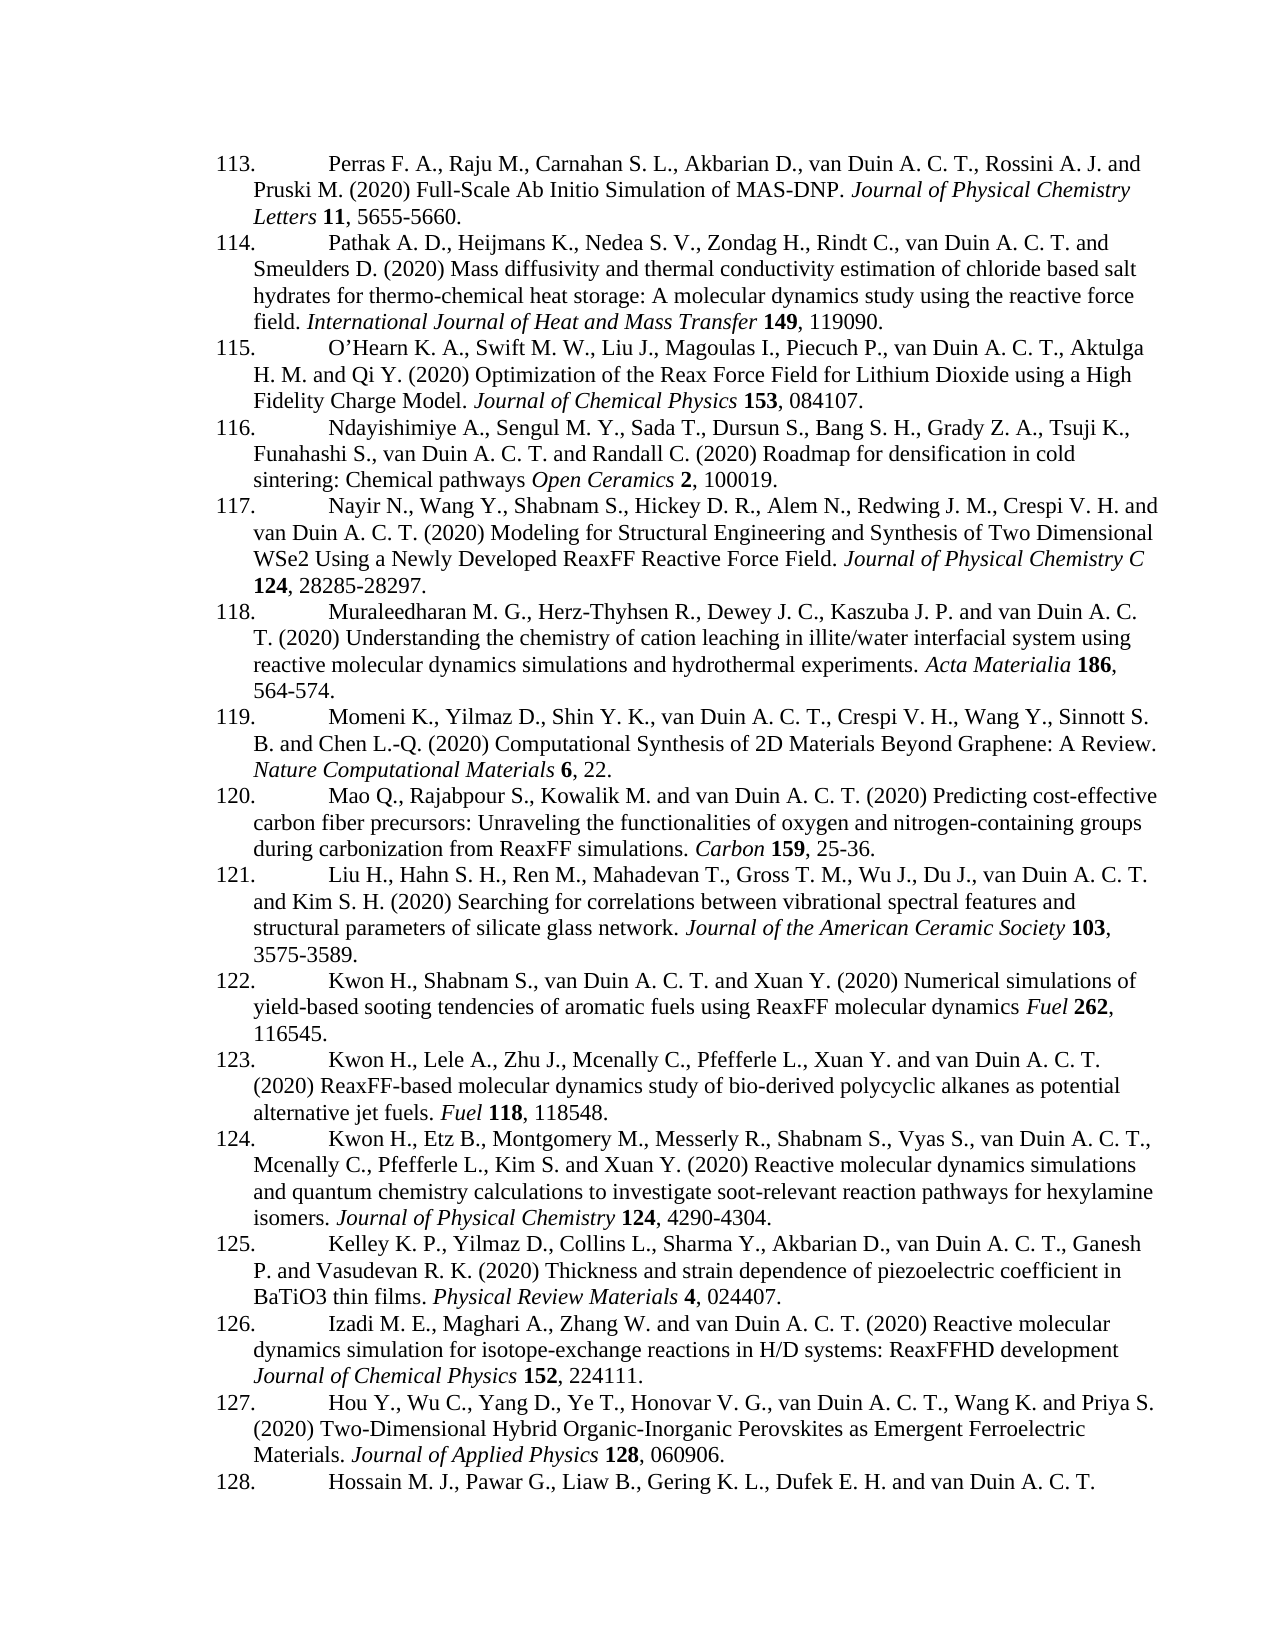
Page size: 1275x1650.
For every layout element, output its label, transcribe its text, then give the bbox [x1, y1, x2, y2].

list Mao Q., Rajabpour S., Kowalik M. and van Duin A. C. T. (2020) Predicting cost-effective carbon fiber precursors: Unraveling the functionalities of oxygen and nitrogen-containing groups during carbonization from ReaxFF simulations. Carbon 159, 25-36. [216, 782, 1162, 862]
list Ndayishimiye A., Sengul M. Y., Sada T., Dursun S., Bang S. H., Grady Z. A., Tsuji K., Funahashi S., van Duin A. C. T. and Randall C. (2020) Roadmap for densification in cold sintering: Chemical pathways Open Ceramics 2, 100019. [216, 413, 1162, 493]
list Momeni K., Yilmaz D., Shin Y. K., van Duin A. C. T., Crespi V. H., Wang Y., Sinnott S. B. and Chen L.-Q. (2020) Computational Synthesis of 2D Materials Beyond Graphene: A Review. Nature Computational Materials 6, 22. [216, 703, 1162, 782]
list Kwon H., Shabnam S., van Duin A. C. T. and Xuan Y. (2020) Numerical simulations of yield-based sooting tendencies of aromatic fuels using ReaxFF molecular dynamics Fuel 262, 116545. [216, 967, 1162, 1046]
list Izadi M. E., Maghari A., Zhang W. and van Duin A. C. T. (2020) Reactive molecular dynamics simulation for isotope-exchange reactions in H/D systems: ReaxFFHD development Journal of Chemical Physics 152, 224111. [216, 1309, 1162, 1389]
list Kelley K. P., Yilmaz D., Collins L., Sharma Y., Akbarian D., van Duin A. C. T., Ganesh P. and Vasudevan R. K. (2020) Thickness and strain dependence of piezoelectric coefficient in BaTiO3 thin films. Physical Review Materials 4, 024407. [216, 1231, 1162, 1309]
list Pathak A. D., Heijmans K., Nedea S. V., Zondag H., Rindt C., van Duin A. C. T. and Smeulders D. (2020) Mass diffusivity and thermal conductivity estimation of chloride based salt hydrates for thermo-chemical heat storage: A molecular dynamics study using the reactive force field. International Journal of Heat and Mass Transfer 149, 119090. [216, 229, 1162, 334]
list Liu H., Hahn S. H., Ren M., Mahadevan T., Gross T. M., Wu J., Du J., van Duin A. C. T. and Kim S. H. (2020) Searching for correlations between vibrational spectral features and structural parameters of silicate glass network. Journal of the American Ceramic Society 103, 3575-3589. [216, 862, 1162, 967]
list Kwon H., Etz B., Montgomery M., Messerly R., Shabnam S., Vyas S., van Duin A. C. T., Mcenally C., Pfefferle L., Kim S. and Xuan Y. (2020) Reactive molecular dynamics simulations and quantum chemistry calculations to investigate soot-relevant reaction pathways for hexylamine isomers. Journal of Physical Chemistry 124, 4290-4304. [216, 1125, 1162, 1231]
list Perras F. A., Raju M., Carnahan S. L., Akbarian D., van Duin A. C. T., Rossini A. J. and Pruski M. (2020) Full-Scale Ab Initio Simulation of MAS-DNP. Journal of Physical Chemistry Letters 11, 5655-5660. [216, 150, 1162, 229]
list Hou Y., Wu C., Yang D., Ye T., Honovar V. G., van Duin A. C. T., Wang K. and Priya S. (2020) Two-Dimensional Hybrid Organic-Inorganic Perovskites as Emergent Ferroelectric Materials. Journal of Applied Physics 128, 060906. [216, 1389, 1162, 1468]
list O’Hearn K. A., Swift M. W., Liu J., Magoulas I., Piecuch P., van Duin A. C. T., Aktulga H. M. and Qi Y. (2020) Optimization of the Reax Force Field for Lithium Dioxide using a High Fidelity Charge Model. Journal of Chemical Physics 153, 084107. [216, 334, 1162, 413]
list Nayir N., Wang Y., Shabnam S., Hickey D. R., Alem N., Redwing J. M., Crespi V. H. and van Duin A. C. T. (2020) Modeling for Structural Engineering and Synthesis of Two Dimensional WSe2 Using a Newly Developed ReaxFF Reactive Force Field. Journal of Physical Chemistry C 124, 28285-28297. [216, 493, 1162, 598]
list Muraleedharan M. G., Herz-Thyhsen R., Dewey J. C., Kaszuba J. P. and van Duin A. C. T. (2020) Understanding the chemistry of cation leaching in illite/water interfacial system using reactive molecular dynamics simulations and hydrothermal experiments. Acta Materialia 186, 564-574. [216, 598, 1162, 703]
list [216, 1468, 1162, 1494]
list Kwon H., Lele A., Zhu J., Mcenally C., Pfefferle L., Xuan Y. and van Duin A. C. T. (2020) ReaxFF-based molecular dynamics study of bio-derived polycyclic alkanes as potential alternative jet fuels. Fuel 118, 118548. [216, 1046, 1162, 1125]
